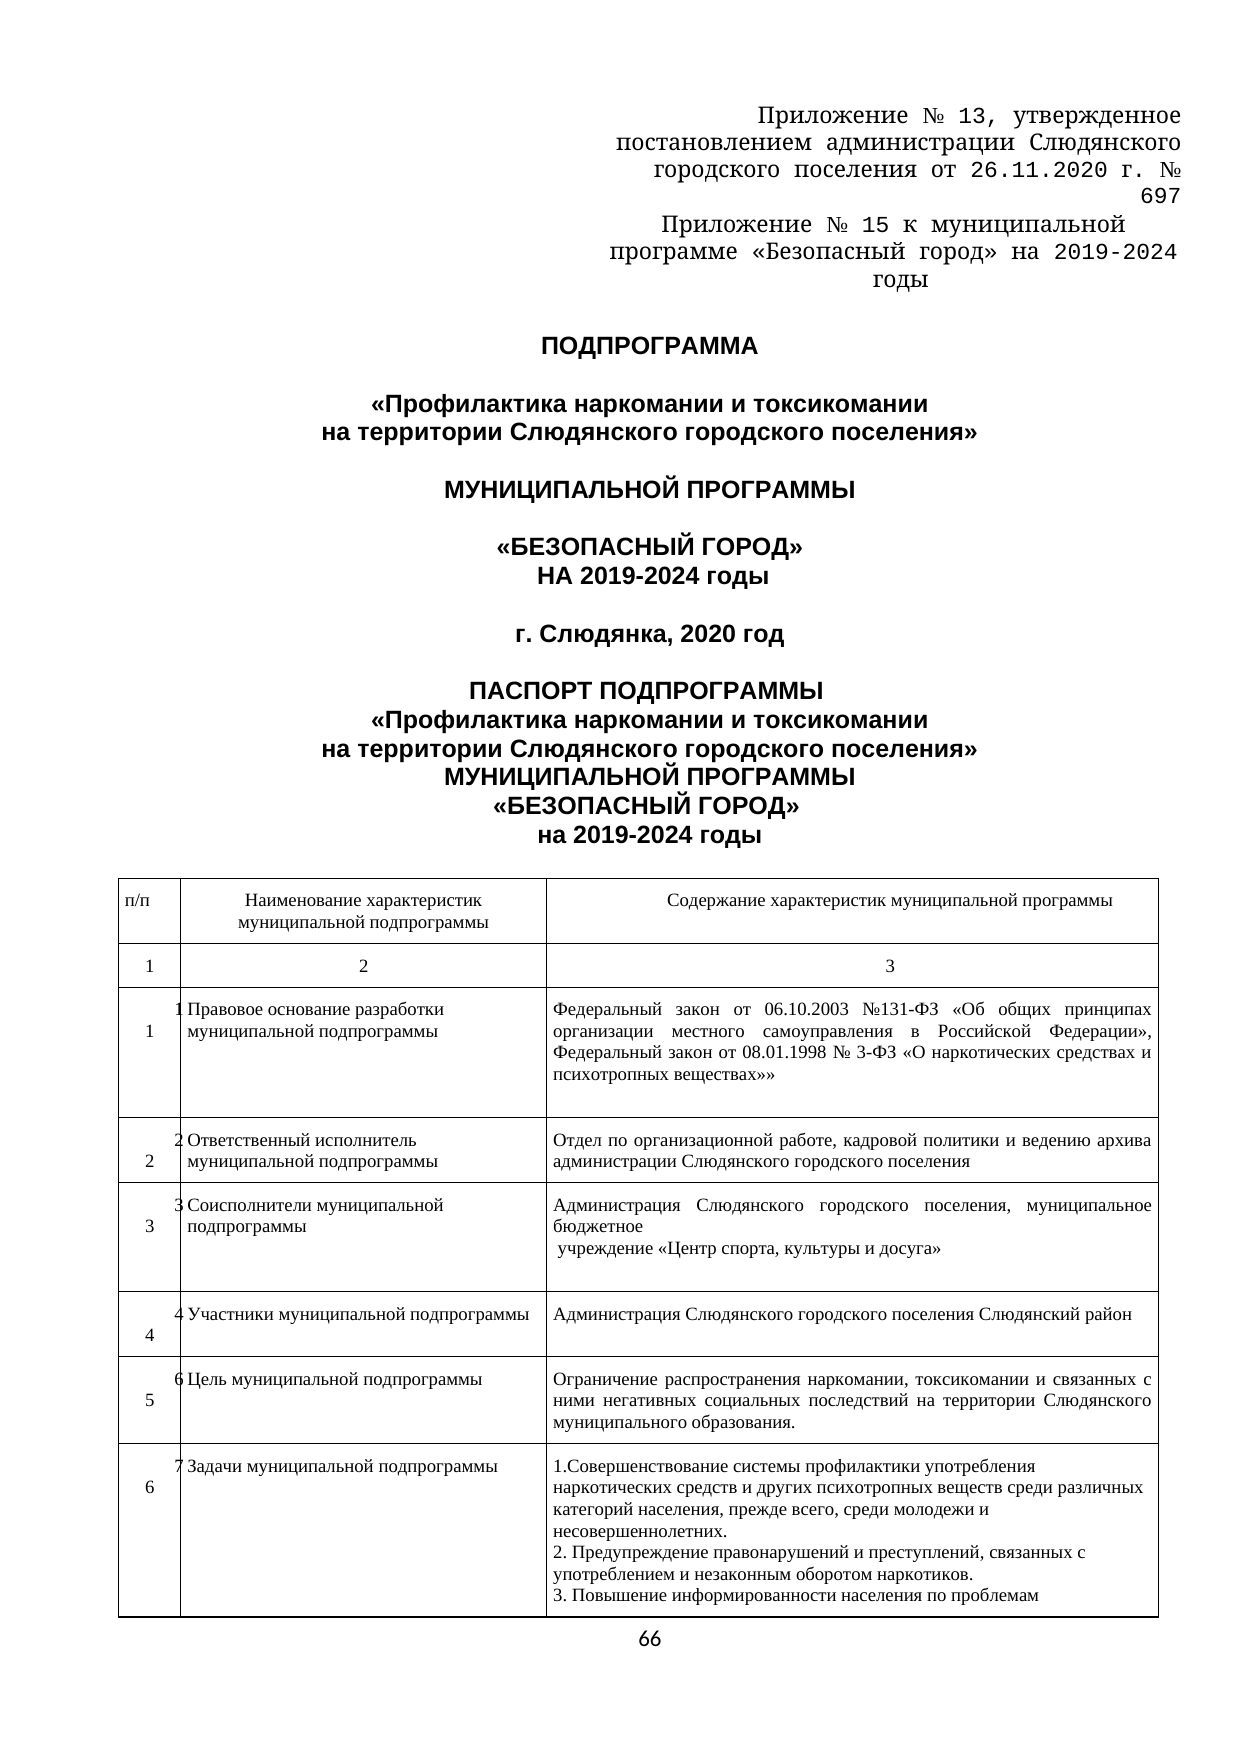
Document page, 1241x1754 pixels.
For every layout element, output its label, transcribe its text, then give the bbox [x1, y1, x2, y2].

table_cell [547, 1444, 1158, 1616]
text программе «Безопасный город» на 2019-2024 годы [605, 239, 1181, 293]
table_cell 1 [119, 944, 180, 987]
text МУНИЦИПАЛЬНОЙ ПРОГРАММЫ [118, 762, 1181, 791]
table_cell 44 [119, 1292, 180, 1356]
table_cell 76 [119, 1444, 180, 1616]
table_cell Соисполнители муниципальной подпрограммы [181, 1183, 546, 1291]
text МУНИЦИПАЛЬНОЙ ПРОГРАММЫ [118, 475, 1181, 504]
table_cell 2 [181, 944, 546, 987]
table_cell Правовое основание разработки муниципальной подпрограммы [181, 988, 546, 1117]
table_cell 22 [119, 1118, 180, 1182]
table_header п/п [119, 879, 180, 943]
table_cell Администрация Слюдянского городского поселения, муниципальное бюджетное учреждение «Центр спорта, культуры и досуга» [547, 1183, 1158, 1291]
text «БЕЗОПАСНЫЙ ГОРОД» на 2019-2024 годы [118, 791, 1181, 849]
text постановлением администрации Слюдянского городского поселения от 26.11.2020 г. № 697 [605, 130, 1181, 211]
text НА 2019-2024 годы [118, 561, 1181, 590]
text ПАСПОРТ ПОДПРОГРАММЫ «Профилактика наркомании и токсикомании [118, 676, 1181, 734]
table_cell Ограничение распространения наркомании, токсикомании и связанных с ними негативных социальных последствий на территории Слюдянского муниципального образования. [547, 1357, 1158, 1443]
table_header Содержание характеристик муниципальной программы [547, 879, 1158, 943]
text «Профилактика наркомании и токсикомании [118, 360, 1181, 417]
table_cell 65 [119, 1357, 180, 1443]
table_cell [181, 1444, 546, 1616]
table_cell 11 [119, 988, 180, 1117]
text «БЕЗОПАСНЫЙ ГОРОД» [118, 532, 1181, 561]
text ПОДПРОГРАММА [118, 331, 1181, 360]
text Приложение № 13, утвержденное [605, 102, 1181, 130]
text г. Слюдянка, 2020 год [118, 619, 1181, 647]
text на территории Слюдянского городского поселения» [118, 734, 1181, 762]
table_cell Ответственный исполнитель муниципальной подпрограммы [181, 1118, 546, 1182]
table_cell Участники муниципальной подпрограммы [181, 1292, 546, 1356]
table_cell Отдел по организационной работе, кадровой политики и ведению архива администрации Слюдянского городского поселения [547, 1118, 1158, 1182]
table_cell Администрация Слюдянского городского поселения Слюдянский район [547, 1292, 1158, 1356]
table_cell 3 [547, 944, 1158, 987]
table_cell 33 [119, 1183, 180, 1291]
text на территории Слюдянского городского поселения» [118, 417, 1181, 446]
text Приложение № 15 к муниципальной [605, 211, 1181, 239]
table_cell Цель муниципальной подпрограммы [181, 1357, 546, 1443]
table_cell Федеральный закон от 06.10.2003 №131-ФЗ «Об общих принципах организации местного самоуправления в Российской Федерации», Федеральный закон от 08.01.1998 № 3-ФЗ «О наркотических средствах и психотропных веществах»» [547, 988, 1158, 1117]
table_header Наименование характеристик муниципальной подпрограммы [181, 879, 546, 943]
